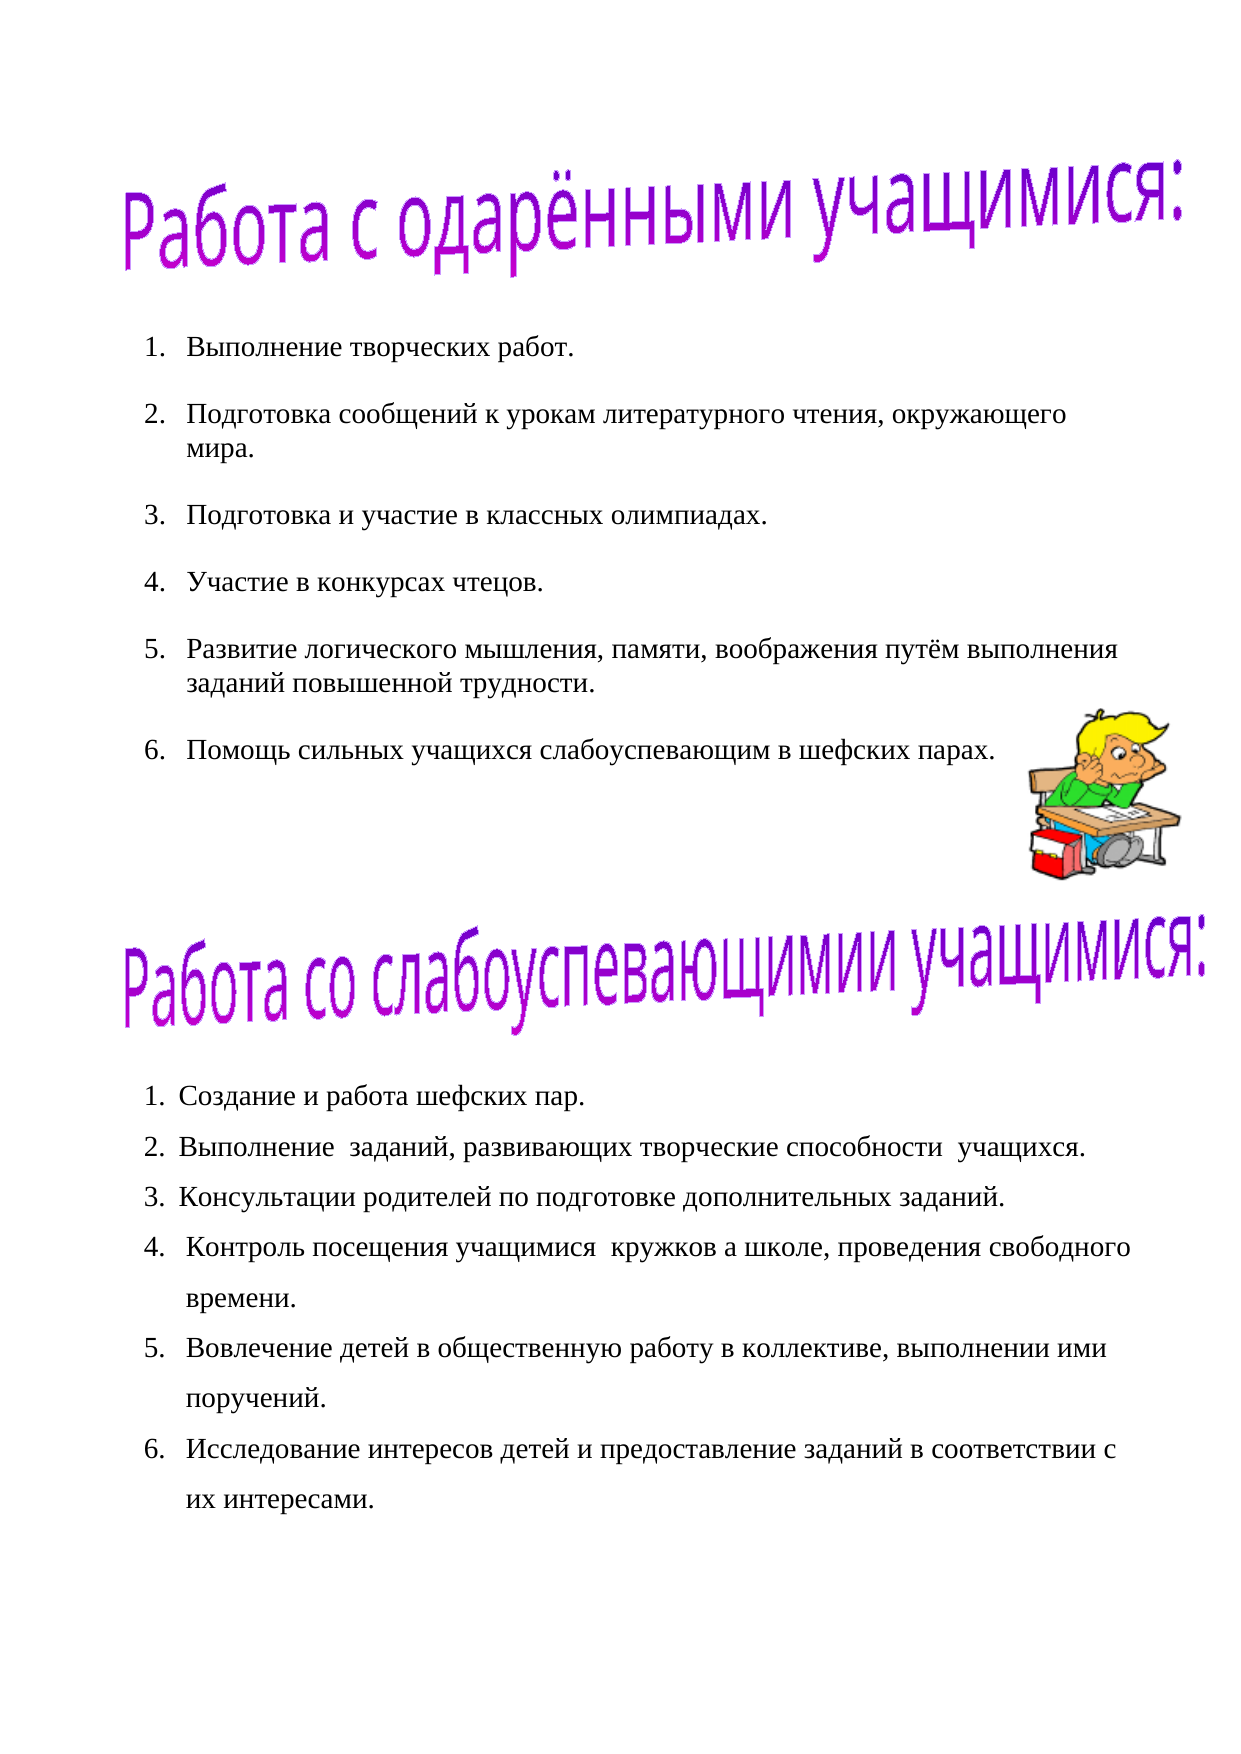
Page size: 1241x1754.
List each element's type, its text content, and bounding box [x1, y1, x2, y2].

list Участие в конкурсах чтецов. [144, 564, 1134, 598]
list Выполнение заданий, развивающих творческие способности учащихся. [143, 1129, 1134, 1162]
list Развитие логического мышления, памяти, воображения путём выполнения заданий повышенной трудности. [144, 631, 1134, 698]
picture [1012, 708, 1196, 885]
list Контроль посещения учащимися кружков а школе, проведения свободного времени. [143, 1229, 1134, 1313]
list Подготовка сообщений к урокам литературного чтения, окружающего мира. [144, 397, 1134, 464]
list Исследование интересов детей и предоставление заданий в соответствии с их интересами. [143, 1431, 1134, 1514]
list Создание и работа шефских пар. [143, 1078, 1134, 1112]
list Помощь сильных учащихся слабоуспевающим в шефских парах. [144, 732, 1012, 766]
list Вовлечение детей в общественную работу в коллективе, выполнении ими поручений. [143, 1330, 1134, 1414]
list Консультации родителей по подготовке дополнительных заданий. [143, 1179, 1134, 1213]
list Выполнение творческих работ. [144, 329, 1134, 363]
list Подготовка и участие в классных олимпиадах. [144, 497, 1134, 531]
